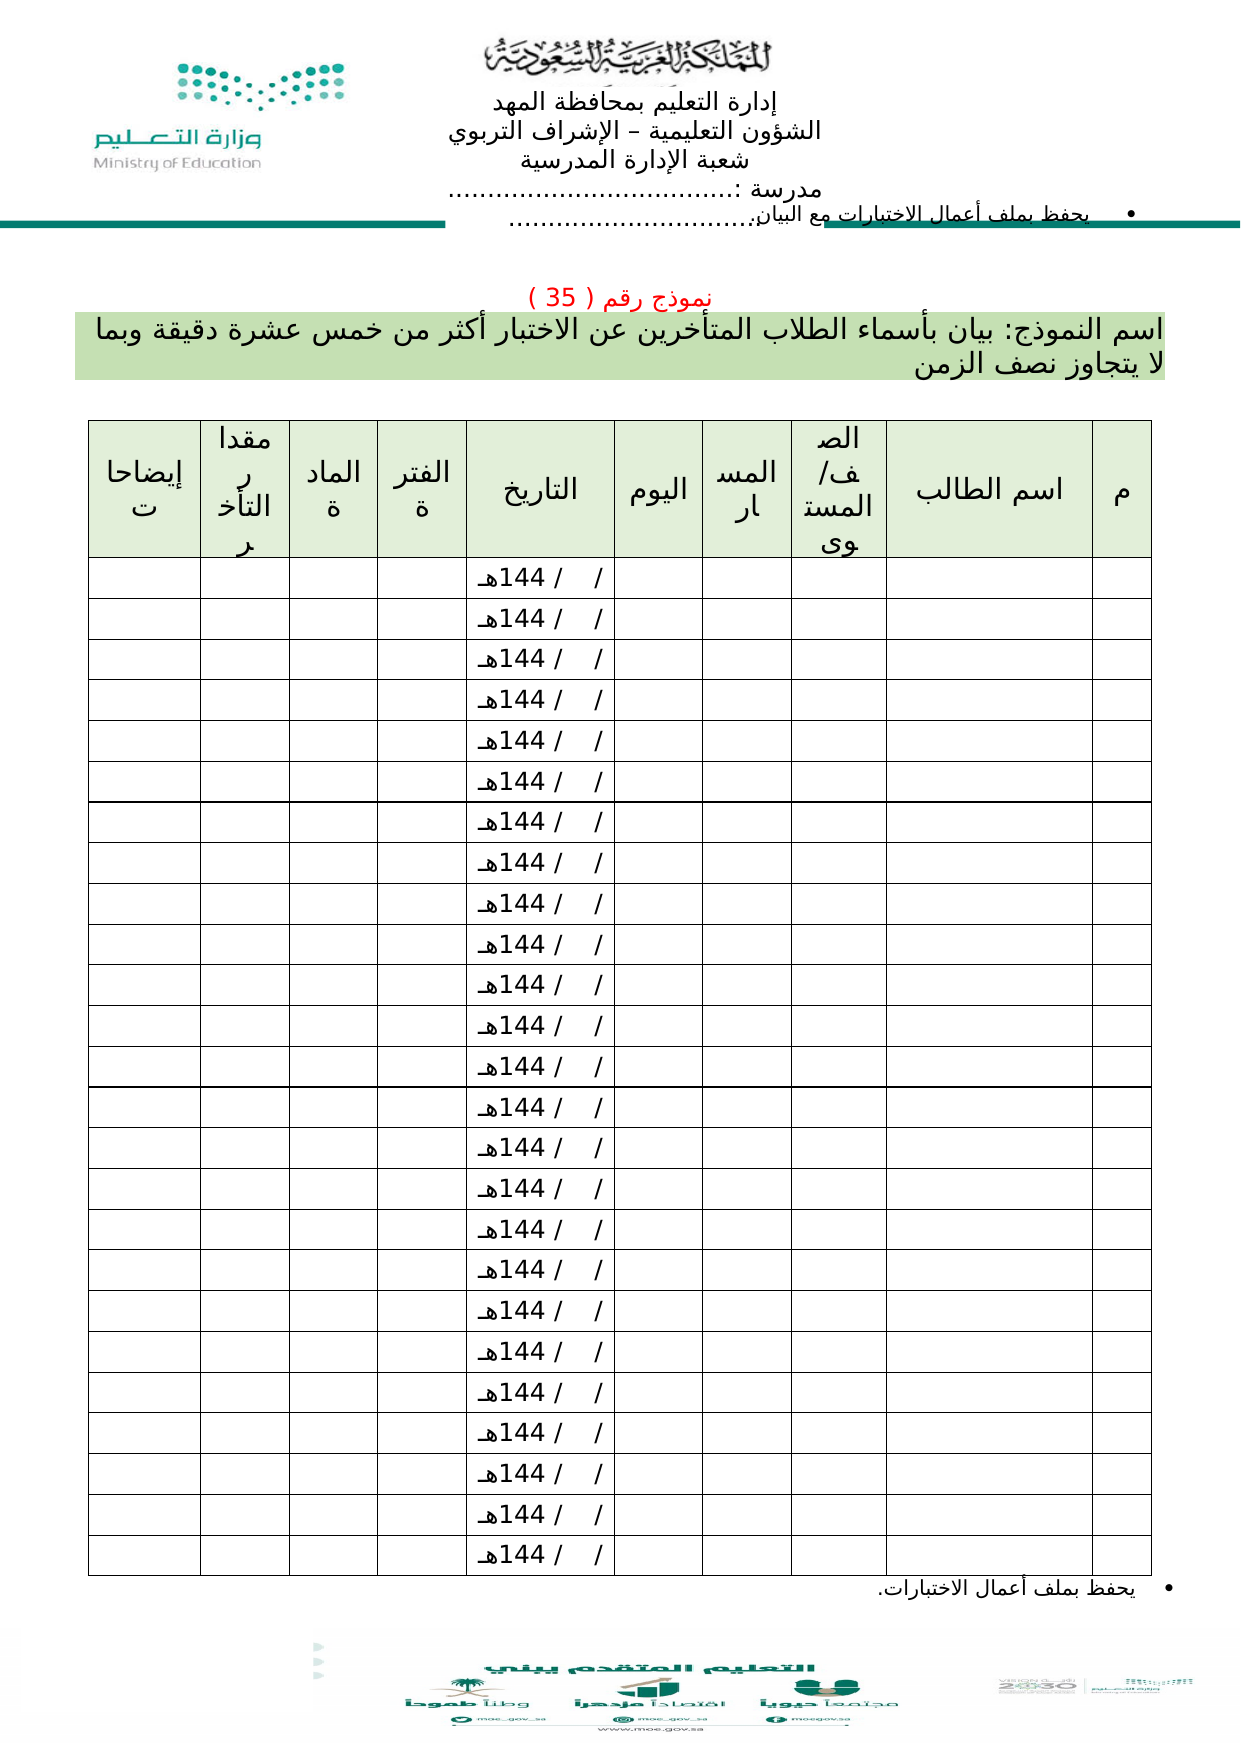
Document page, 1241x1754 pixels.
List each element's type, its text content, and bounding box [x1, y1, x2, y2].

table_cell [1093, 640, 1151, 679]
table_cell / / 144هـ [467, 762, 614, 801]
table_cell [887, 721, 1092, 761]
table_cell [1093, 558, 1151, 598]
table_cell [89, 1250, 200, 1290]
table_cell [1093, 1454, 1151, 1494]
text اسم النموذج: بيان بأسماء الطلاب المتأخرين عن الاختبار أكثر من خمس عشرة دقيقة وبما لا يتجاوز نصف الزمن [75, 312, 1165, 380]
table_cell [201, 1454, 289, 1494]
table_cell [615, 884, 702, 923]
table_cell [89, 1413, 200, 1453]
list يحفظ بملف أعمال الاختبارات. [75, 1576, 1165, 1601]
table_cell [201, 1250, 289, 1290]
table_cell [378, 558, 466, 598]
table_cell [378, 965, 466, 1005]
table_cell [615, 1210, 702, 1249]
table_cell [703, 803, 791, 842]
table_cell [89, 640, 200, 679]
table_cell [792, 640, 886, 679]
table_cell [201, 1332, 289, 1372]
table_cell [1093, 1536, 1151, 1575]
table_cell / / 144هـ [467, 965, 614, 1005]
table_cell [615, 1413, 702, 1453]
table_cell [89, 1373, 200, 1412]
table_cell [703, 1088, 791, 1127]
table_cell [1093, 680, 1151, 720]
table_cell [792, 1128, 886, 1168]
table_cell [703, 1006, 791, 1046]
table_cell [89, 1128, 200, 1168]
table_cell / / 144هـ [467, 1210, 614, 1249]
table_cell [792, 925, 886, 964]
table_cell [378, 1210, 466, 1249]
table_cell [887, 1536, 1092, 1575]
table_cell [792, 965, 886, 1005]
table_cell [703, 680, 791, 720]
table_cell / / 144هـ [467, 1536, 614, 1575]
table_cell [290, 1128, 377, 1168]
table_cell [378, 599, 466, 638]
table_cell [201, 1291, 289, 1331]
table_cell [887, 680, 1092, 720]
table_cell [887, 843, 1092, 883]
table_cell [89, 803, 200, 842]
table_cell [887, 925, 1092, 964]
table_cell [615, 1088, 702, 1127]
table_cell [792, 1495, 886, 1534]
table_cell [703, 1250, 791, 1290]
table_header اليوم [615, 421, 702, 557]
table_cell [290, 1536, 377, 1575]
table_cell [378, 1006, 466, 1046]
table_cell [89, 1291, 200, 1331]
table_cell / / 144هـ [467, 884, 614, 923]
table_cell [89, 965, 200, 1005]
table_cell / / 144هـ [467, 1128, 614, 1168]
table_cell / / 144هـ [467, 1332, 614, 1372]
table_cell [201, 558, 289, 598]
table_cell [1093, 803, 1151, 842]
table_cell [378, 1332, 466, 1372]
table_header م [1093, 421, 1151, 557]
table_cell [201, 762, 289, 801]
table_cell [887, 762, 1092, 801]
table_cell [201, 1047, 289, 1086]
table_cell [703, 1210, 791, 1249]
table_cell [1093, 843, 1151, 883]
table_cell [378, 1454, 466, 1494]
table_cell [89, 1536, 200, 1575]
table_cell [378, 1291, 466, 1331]
table_cell [201, 1169, 289, 1209]
table_header التاريخ [467, 421, 614, 557]
table_cell [378, 1169, 466, 1209]
table_cell [887, 1047, 1092, 1086]
table_cell [378, 884, 466, 923]
table_cell [378, 640, 466, 679]
table_cell [887, 1006, 1092, 1046]
table_cell [887, 1169, 1092, 1209]
table_cell [201, 680, 289, 720]
table_cell / / 144هـ [467, 1088, 614, 1127]
table_cell [615, 1291, 702, 1331]
table_cell [792, 1454, 886, 1494]
table_cell [792, 843, 886, 883]
table_cell [703, 1454, 791, 1494]
table_cell / / 144هـ [467, 680, 614, 720]
table_cell [89, 1495, 200, 1534]
table_cell [290, 1250, 377, 1290]
table_cell [887, 1088, 1092, 1127]
table_cell [615, 803, 702, 842]
table_cell [792, 1291, 886, 1331]
table_cell [703, 925, 791, 964]
table_cell [1093, 965, 1151, 1005]
table_cell [290, 1332, 377, 1372]
table_cell [89, 1088, 200, 1127]
table_cell [703, 640, 791, 679]
table_cell [615, 599, 702, 638]
table_cell [201, 843, 289, 883]
table_cell [703, 884, 791, 923]
table_cell [201, 1536, 289, 1575]
table_cell [89, 721, 200, 761]
picture [75, 56, 359, 184]
table_cell [615, 965, 702, 1005]
table_cell [1093, 1332, 1151, 1372]
table_cell [1093, 1250, 1151, 1290]
table_cell [792, 1413, 886, 1453]
table_cell [887, 803, 1092, 842]
table_cell [89, 1169, 200, 1209]
table_cell [1093, 1373, 1151, 1412]
table_cell [378, 721, 466, 761]
table_cell / / 144هـ [467, 558, 614, 598]
table_cell [378, 803, 466, 842]
table_cell [201, 1210, 289, 1249]
table_header الفترة [378, 421, 466, 557]
table_cell [1093, 762, 1151, 801]
table_cell [1093, 925, 1151, 964]
table_cell [703, 1495, 791, 1534]
table_cell [201, 1495, 289, 1534]
table_cell [615, 1332, 702, 1372]
table_cell [887, 965, 1092, 1005]
table_header اسم الطالب [887, 421, 1092, 557]
table_cell [201, 1373, 289, 1412]
table_cell [290, 640, 377, 679]
table_cell [89, 884, 200, 923]
table_cell / / 144هـ [467, 599, 614, 638]
table_cell [89, 925, 200, 964]
table_cell [615, 1047, 702, 1086]
table_cell [792, 762, 886, 801]
picture [471, 26, 780, 86]
picture [0, 1628, 1241, 1744]
table_cell [290, 843, 377, 883]
table_cell [615, 1454, 702, 1494]
table_cell [703, 1128, 791, 1168]
table_cell [290, 1373, 377, 1412]
table_cell [792, 1210, 886, 1249]
table_cell [615, 1373, 702, 1412]
table_cell [378, 1373, 466, 1412]
table_cell [792, 1332, 886, 1372]
table_cell [378, 1250, 466, 1290]
table_cell [887, 1495, 1092, 1534]
table_cell [887, 1210, 1092, 1249]
table_cell [703, 762, 791, 801]
table_cell [703, 1291, 791, 1331]
table_cell [201, 1088, 289, 1127]
table_cell [703, 1332, 791, 1372]
table_cell [615, 680, 702, 720]
table_cell [378, 1413, 466, 1453]
table_cell [887, 1332, 1092, 1372]
table_cell [201, 1128, 289, 1168]
table_cell [378, 1536, 466, 1575]
table_cell [887, 558, 1092, 598]
table_header إيضاحات [89, 421, 200, 557]
table_cell [615, 640, 702, 679]
table_cell / / 144هـ [467, 1047, 614, 1086]
table_cell [290, 1088, 377, 1127]
table_cell [378, 925, 466, 964]
table_cell / / 144هـ [467, 1495, 614, 1534]
table_cell [703, 558, 791, 598]
table_cell [201, 640, 289, 679]
table_cell [703, 1536, 791, 1575]
table_cell [887, 1291, 1092, 1331]
table_cell [1093, 599, 1151, 638]
table_cell [887, 599, 1092, 638]
table_cell [1093, 1495, 1151, 1534]
table_cell [1093, 1006, 1151, 1046]
table_cell [792, 803, 886, 842]
table_cell [1093, 1047, 1151, 1086]
table_cell [201, 803, 289, 842]
table_cell [615, 1128, 702, 1168]
table_cell [887, 1413, 1092, 1453]
table_header المادة [290, 421, 377, 557]
table_cell [89, 599, 200, 638]
table_cell [89, 762, 200, 801]
table_cell [792, 1088, 886, 1127]
table_cell [201, 721, 289, 761]
table_cell [615, 843, 702, 883]
table_cell [378, 762, 466, 801]
table_cell [615, 1169, 702, 1209]
table_cell [615, 925, 702, 964]
table_cell [703, 843, 791, 883]
table_cell [89, 1454, 200, 1494]
table_cell [887, 1128, 1092, 1168]
list يحفظ بملف أعمال الاختبارات مع البيان. [75, 202, 1128, 227]
table_header المسار [703, 421, 791, 557]
table_cell [290, 599, 377, 638]
table_cell / / 144هـ [467, 1291, 614, 1331]
table_cell [792, 1006, 886, 1046]
table_cell [378, 680, 466, 720]
table_cell [201, 599, 289, 638]
table_cell [89, 680, 200, 720]
table_cell [201, 1006, 289, 1046]
table_cell [290, 1413, 377, 1453]
table_cell [201, 884, 289, 923]
table_cell [378, 1128, 466, 1168]
table_cell [290, 1495, 377, 1534]
table_cell / / 144هـ [467, 640, 614, 679]
table_cell [290, 762, 377, 801]
table_cell / / 144هـ [467, 1454, 614, 1494]
table_cell [89, 1047, 200, 1086]
table_cell [290, 925, 377, 964]
table_cell [89, 843, 200, 883]
table_cell [1093, 1169, 1151, 1209]
table_cell [89, 1210, 200, 1249]
table_cell [615, 1536, 702, 1575]
table_cell / / 144هـ [467, 1250, 614, 1290]
table_cell [1093, 721, 1151, 761]
table_cell [792, 599, 886, 638]
table_cell [887, 640, 1092, 679]
table_cell [887, 884, 1092, 923]
table_cell [1093, 1128, 1151, 1168]
table_cell [615, 762, 702, 801]
table_cell [290, 1006, 377, 1046]
table_header الصف/ المستوى [792, 421, 886, 557]
table_cell [792, 558, 886, 598]
table_cell [792, 1047, 886, 1086]
table_cell [615, 558, 702, 598]
table_cell [1093, 1413, 1151, 1453]
table_cell [703, 1413, 791, 1453]
table_cell [290, 803, 377, 842]
table_cell [378, 1088, 466, 1127]
table_cell [1093, 884, 1151, 923]
table_cell / / 144هـ [467, 1006, 614, 1046]
table_cell [290, 1291, 377, 1331]
table_cell [887, 1454, 1092, 1494]
table_cell [89, 1006, 200, 1046]
table_cell [703, 965, 791, 1005]
table_cell [290, 680, 377, 720]
table_cell [290, 884, 377, 923]
table_cell [703, 1169, 791, 1209]
table_cell [792, 721, 886, 761]
table_cell [615, 1006, 702, 1046]
table_cell [378, 1495, 466, 1534]
table_cell [378, 843, 466, 883]
table_cell [89, 558, 200, 598]
table_cell [887, 1373, 1092, 1412]
table_cell [89, 1332, 200, 1372]
table_cell [290, 1454, 377, 1494]
table_cell [201, 1413, 289, 1453]
table_cell [201, 925, 289, 964]
table_cell [792, 884, 886, 923]
table_cell [792, 1373, 886, 1412]
table_cell / / 144هـ [467, 925, 614, 964]
table_cell [1093, 1210, 1151, 1249]
table_cell [290, 1047, 377, 1086]
table_cell [201, 965, 289, 1005]
table_cell / / 144هـ [467, 1169, 614, 1209]
table_cell [1093, 1291, 1151, 1331]
table_cell [792, 680, 886, 720]
table_cell / / 144هـ [467, 843, 614, 883]
table_cell [290, 721, 377, 761]
table_cell [703, 599, 791, 638]
table_cell [703, 1373, 791, 1412]
table_cell [792, 1250, 886, 1290]
table_cell / / 144هـ [467, 721, 614, 761]
table_cell / / 144هـ [467, 1373, 614, 1412]
table_cell / / 144هـ [467, 1413, 614, 1453]
table_cell [792, 1536, 886, 1575]
table_cell [378, 1047, 466, 1086]
table_cell [887, 1250, 1092, 1290]
table_cell [1093, 1088, 1151, 1127]
table_header مقدار التأخر [201, 421, 289, 557]
table_cell [703, 721, 791, 761]
table_cell [290, 558, 377, 598]
table_cell / / 144هـ [467, 803, 614, 842]
table_cell [792, 1169, 886, 1209]
table_cell [615, 1250, 702, 1290]
text نموذج رقم ( 35 ) [75, 283, 1165, 312]
table_cell [290, 1169, 377, 1209]
table_cell [290, 1210, 377, 1249]
table_cell [703, 1047, 791, 1086]
table_cell [615, 1495, 702, 1534]
table_cell [615, 721, 702, 761]
table_cell [290, 965, 377, 1005]
